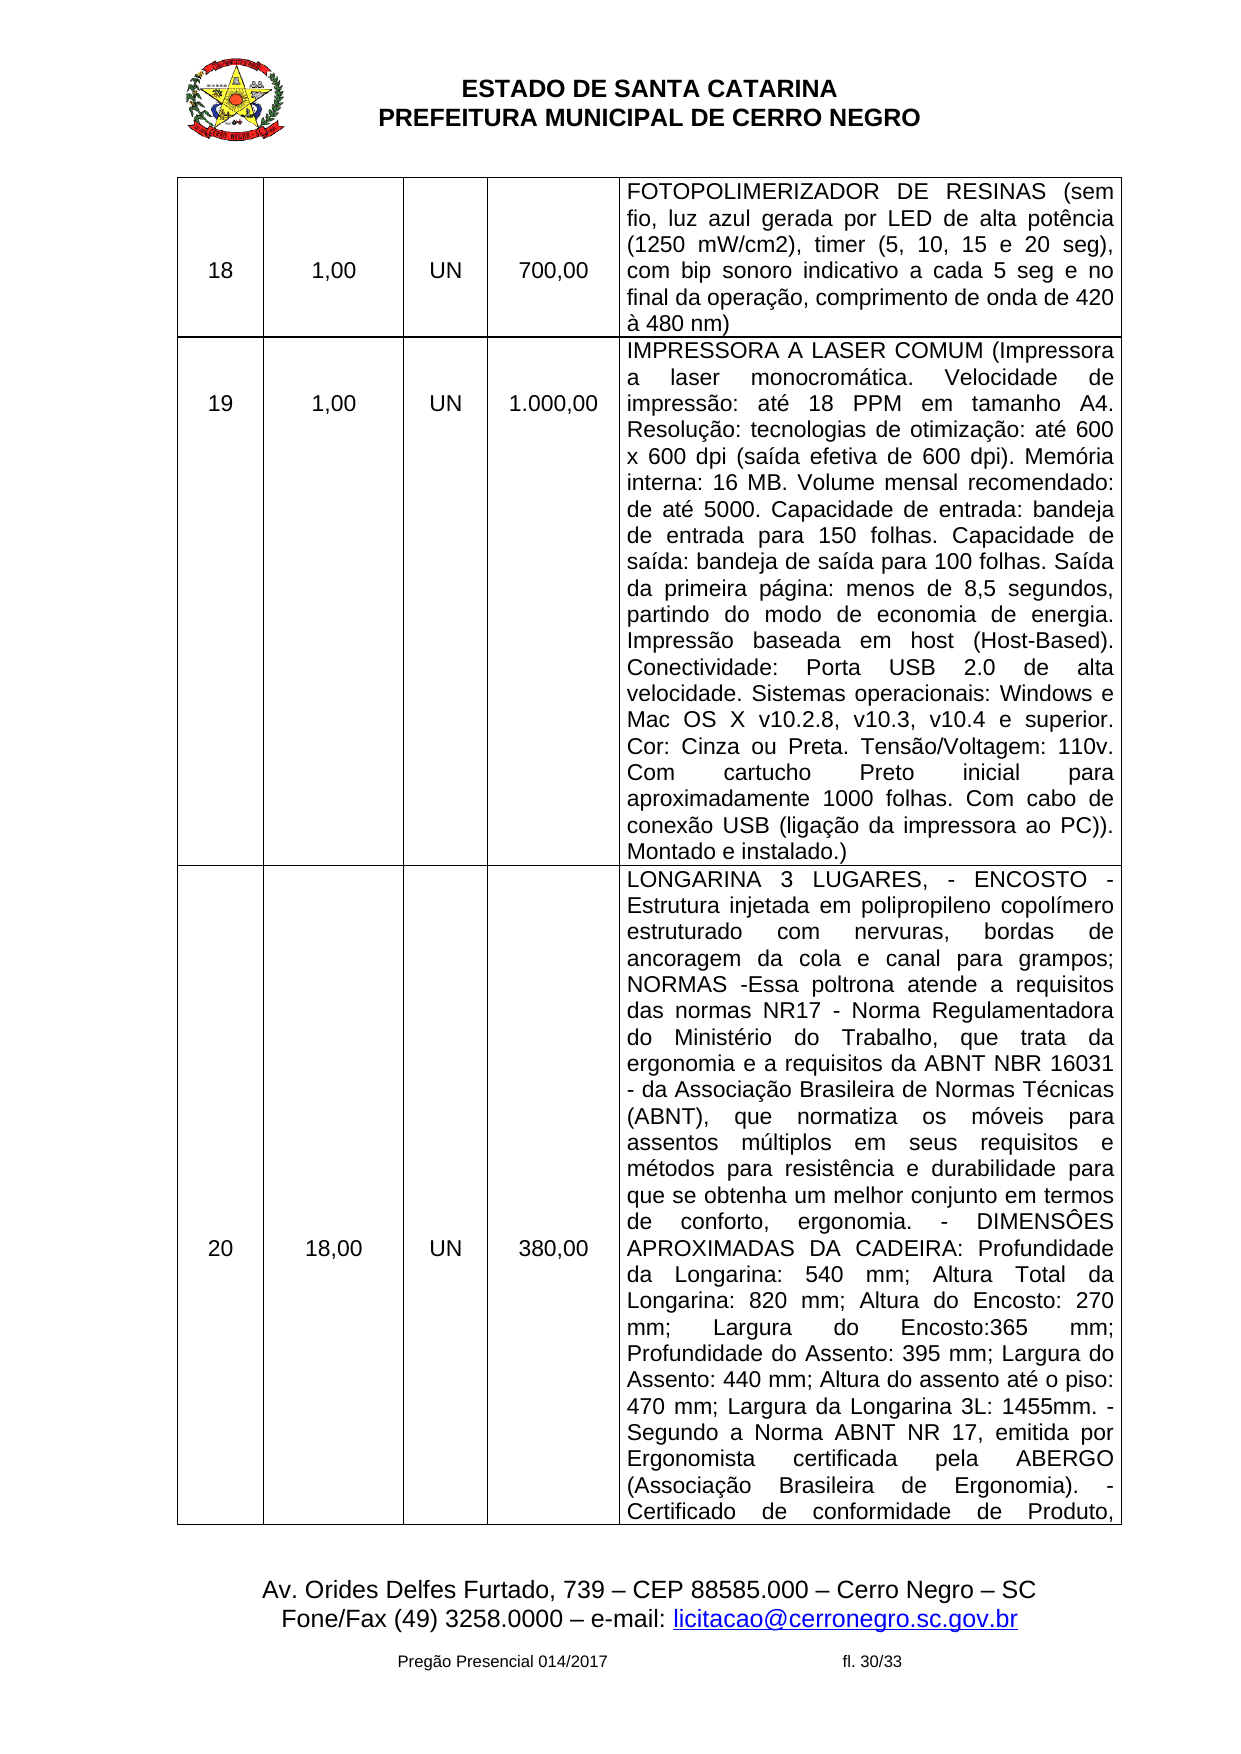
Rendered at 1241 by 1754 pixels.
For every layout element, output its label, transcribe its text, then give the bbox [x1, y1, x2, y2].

table_cell UN [404, 178, 487, 336]
table_cell UN [404, 338, 487, 864]
table_cell 18 [178, 178, 263, 336]
table_cell 19 [178, 338, 263, 864]
table_cell 700,00 [488, 178, 619, 336]
table_cell 18,00 [264, 866, 403, 1524]
table_cell 1,00 [264, 338, 403, 864]
table_cell 380,00 [488, 866, 619, 1524]
picture [177, 55, 296, 146]
table_cell 1.000,00 [488, 338, 619, 864]
table_cell 1,00 [264, 178, 403, 336]
table_cell FOTOPOLIMERIZADOR DE RESINAS (sem fio, luz azul gerada por LED de alta potência (1250 mW/cm2), timer (5, 10, 15 e 20 seg), com bip sonoro indicativo a cada 5 seg e no final da operação, comprimento de onda de 420 à 480 nm) [620, 178, 1121, 336]
table_cell 20 [178, 866, 263, 1524]
table_cell UN [404, 866, 487, 1524]
table_cell IMPRESSORA A LASER COMUM (Impressora a laser monocromática. Velocidade de impressão: até 18 PPM em tamanho A4. Resolução: tecnologias de otimização: até 600 x 600 dpi (saída efetiva de 600 dpi). Memória interna: 16 MB. Volume mensal recomendado: de até 5000. Capacidade de entrada: bandeja de entrada para 150 folhas. Capacidade de saída: bandeja de saída para 100 folhas. Saída da primeira página: menos de 8,5 segundos, partindo do modo de economia de energia. Impressão baseada em host (Host-Based). Conectividade: Porta USB 2.0 de alta velocidade. Sistemas operacionais: Windows e Mac OS X v10.2.8, v10.3, v10.4 e superior. Cor: Cinza ou Preta. Tensão/Voltagem: 110v. Com cartucho Preto inicial para aproximadamente 1000 folhas. Com cabo de conexão USB (ligação da impressora ao PC)). Montado e instalado.) [620, 338, 1121, 864]
